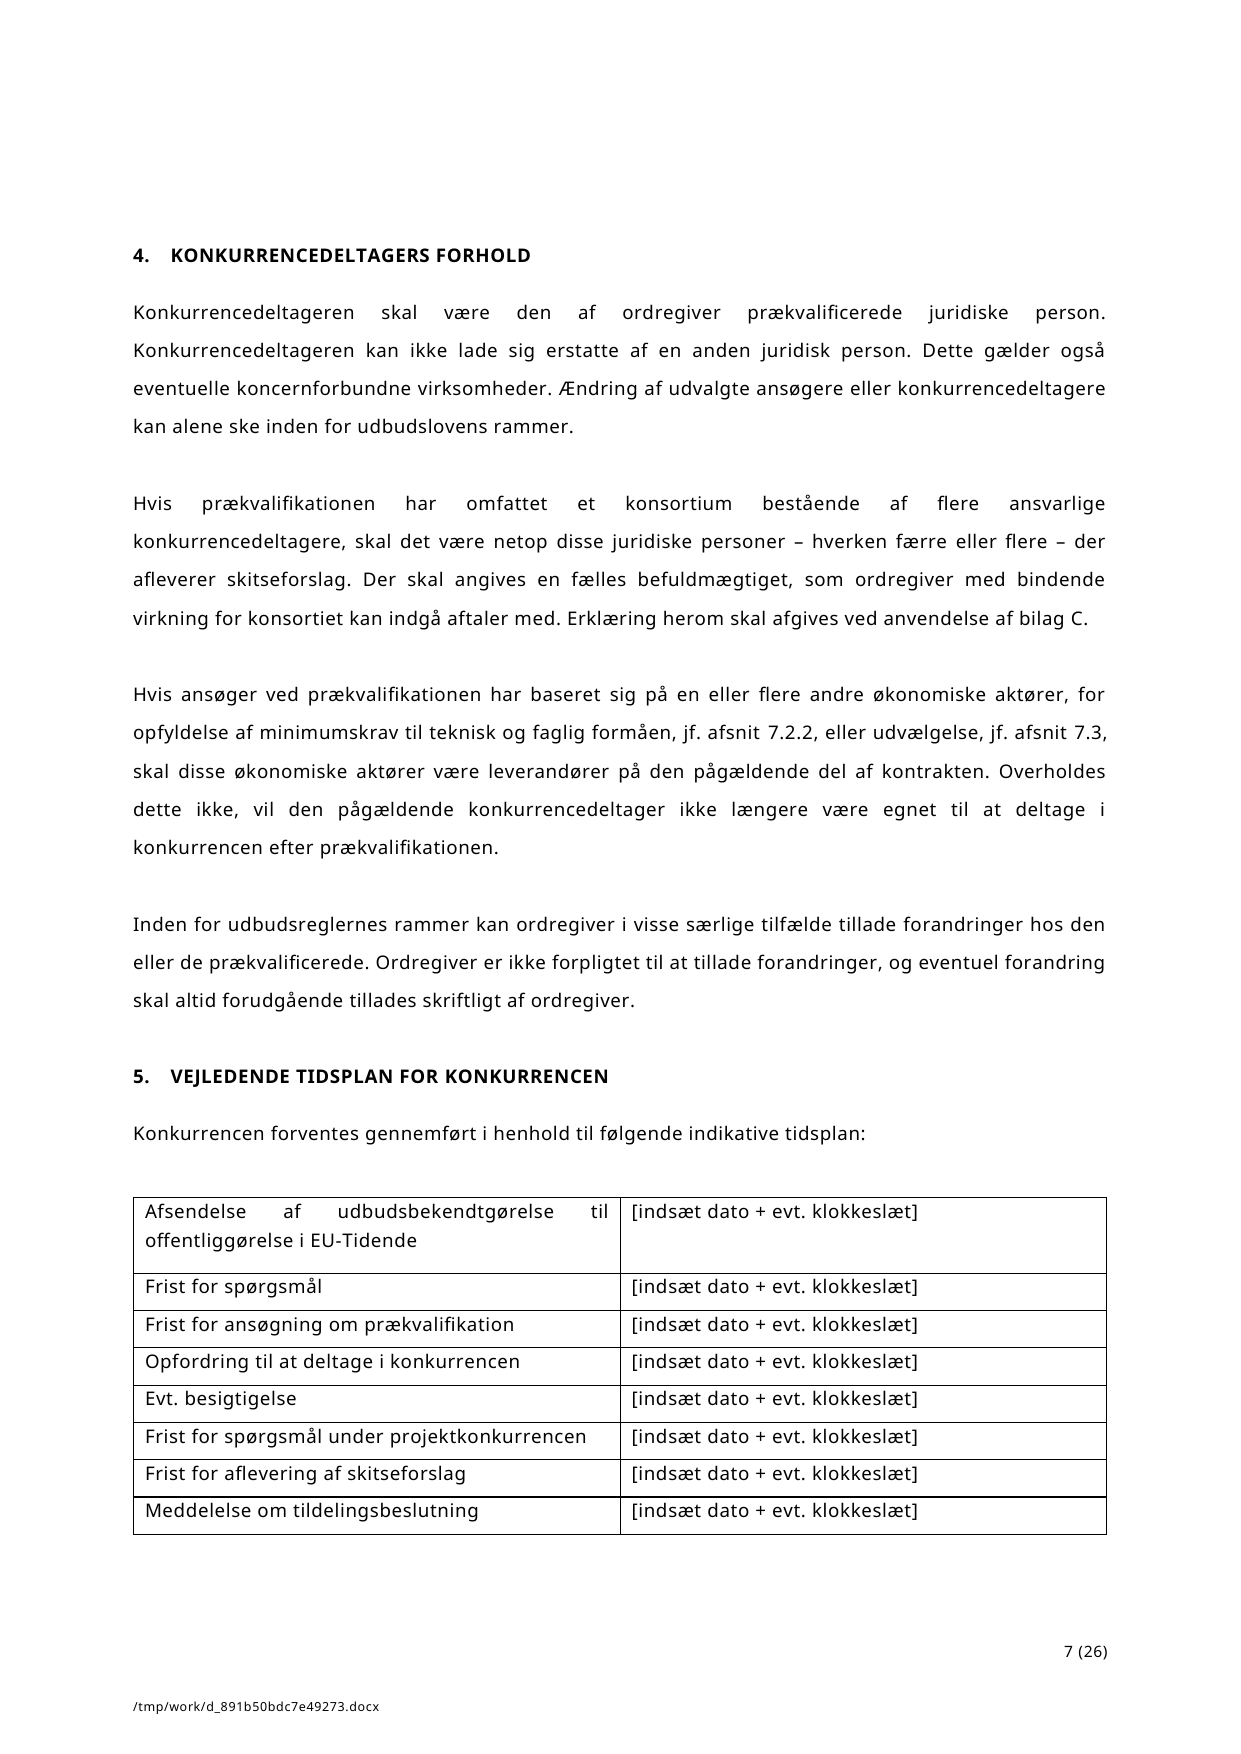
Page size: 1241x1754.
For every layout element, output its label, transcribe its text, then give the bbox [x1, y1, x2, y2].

table_cell [indsæt dato + evt. klokkeslæt] [621, 1460, 1106, 1496]
table_cell [indsæt dato + evt. klokkeslæt] [621, 1498, 1106, 1534]
table_cell Evt. besigtigelse [134, 1386, 620, 1422]
table_cell [indsæt dato + evt. klokkeslæt] [621, 1348, 1106, 1384]
table_cell Frist for spørgsmål [134, 1274, 620, 1310]
text Konkurrencen forventes gennemført i henhold til følgende indikative tidsplan: [133, 1121, 1107, 1146]
table_cell Meddelelse om tildelingsbeslutning [134, 1498, 620, 1534]
table_cell Frist for aflevering af skitseforslag [134, 1460, 620, 1496]
table_header Afsendelse af udbudsbekendtgørelse til offentliggørelse i EU-Tidende [134, 1198, 620, 1273]
text Inden for udbudsreglernes rammer kan ordregiver i visse særlige tilfælde tillade forandringer hos den eller de prækvalificerede. Ordregiver er ikke forpligtet til at tillade forandringer, og eventuel forandring skal altid forudgående tillades skriftligt af ordregiver. [133, 911, 1107, 1013]
table_cell [indsæt dato + evt. klokkeslæt] [621, 1423, 1106, 1459]
subtitle Vejledende tidsplan for konkurrencen [133, 1064, 1107, 1089]
table_cell [indsæt dato + evt. klokkeslæt] [621, 1274, 1106, 1310]
table_cell Frist for spørgsmål under projektkonkurrencen [134, 1423, 620, 1459]
text Konkurrencedeltageren skal være den af ordregiver prækvalificerede juridiske person. Konkurrencedeltageren kan ikke lade sig erstatte af en anden juridisk person. Dette gælder også eventuelle koncernforbundne virksomheder. Ændring af udvalgte ansøgere eller konkurrencedeltagere kan alene ske inden for udbudslovens rammer. [133, 299, 1107, 439]
text Hvis prækvalifikationen har omfattet et konsortium bestående af flere ansvarlige konkurrencedeltagere, skal det være netop disse juridiske personer – hverken færre eller flere – der afleverer skitseforslag. Der skal angives en fælles befuldmægtiget, som ordregiver med bindende virkning for konsortiet kan indgå aftaler med. Erklæring herom skal afgives ved anvendelse af bilag C. [133, 490, 1107, 631]
subtitle Konkurrencedeltagers forhold [133, 242, 1107, 268]
table_cell Opfordring til at deltage i konkurrencen [134, 1348, 620, 1384]
table_cell [indsæt dato + evt. klokkeslæt] [621, 1386, 1106, 1422]
text Hvis ansøger ved prækvalifikationen har baseret sig på en eller flere andre økonomiske aktører, for opfyldelse af minimumskrav til teknisk og faglig formåen, jf. afsnit 7.2.2, eller udvælgelse, jf. afsnit 7.3, skal disse økonomiske aktører være leverandører på den pågældende del af kontrakten. Overholdes dette ikke, vil den pågældende konkurrencedeltager ikke længere være egnet til at deltage i konkurrencen efter prækvalifikationen. [133, 681, 1107, 860]
table_cell Frist for ansøgning om prækvalifikation [134, 1311, 620, 1347]
table_cell [indsæt dato + evt. klokkeslæt] [621, 1311, 1106, 1347]
table_header [indsæt dato + evt. klokkeslæt] [621, 1198, 1106, 1273]
